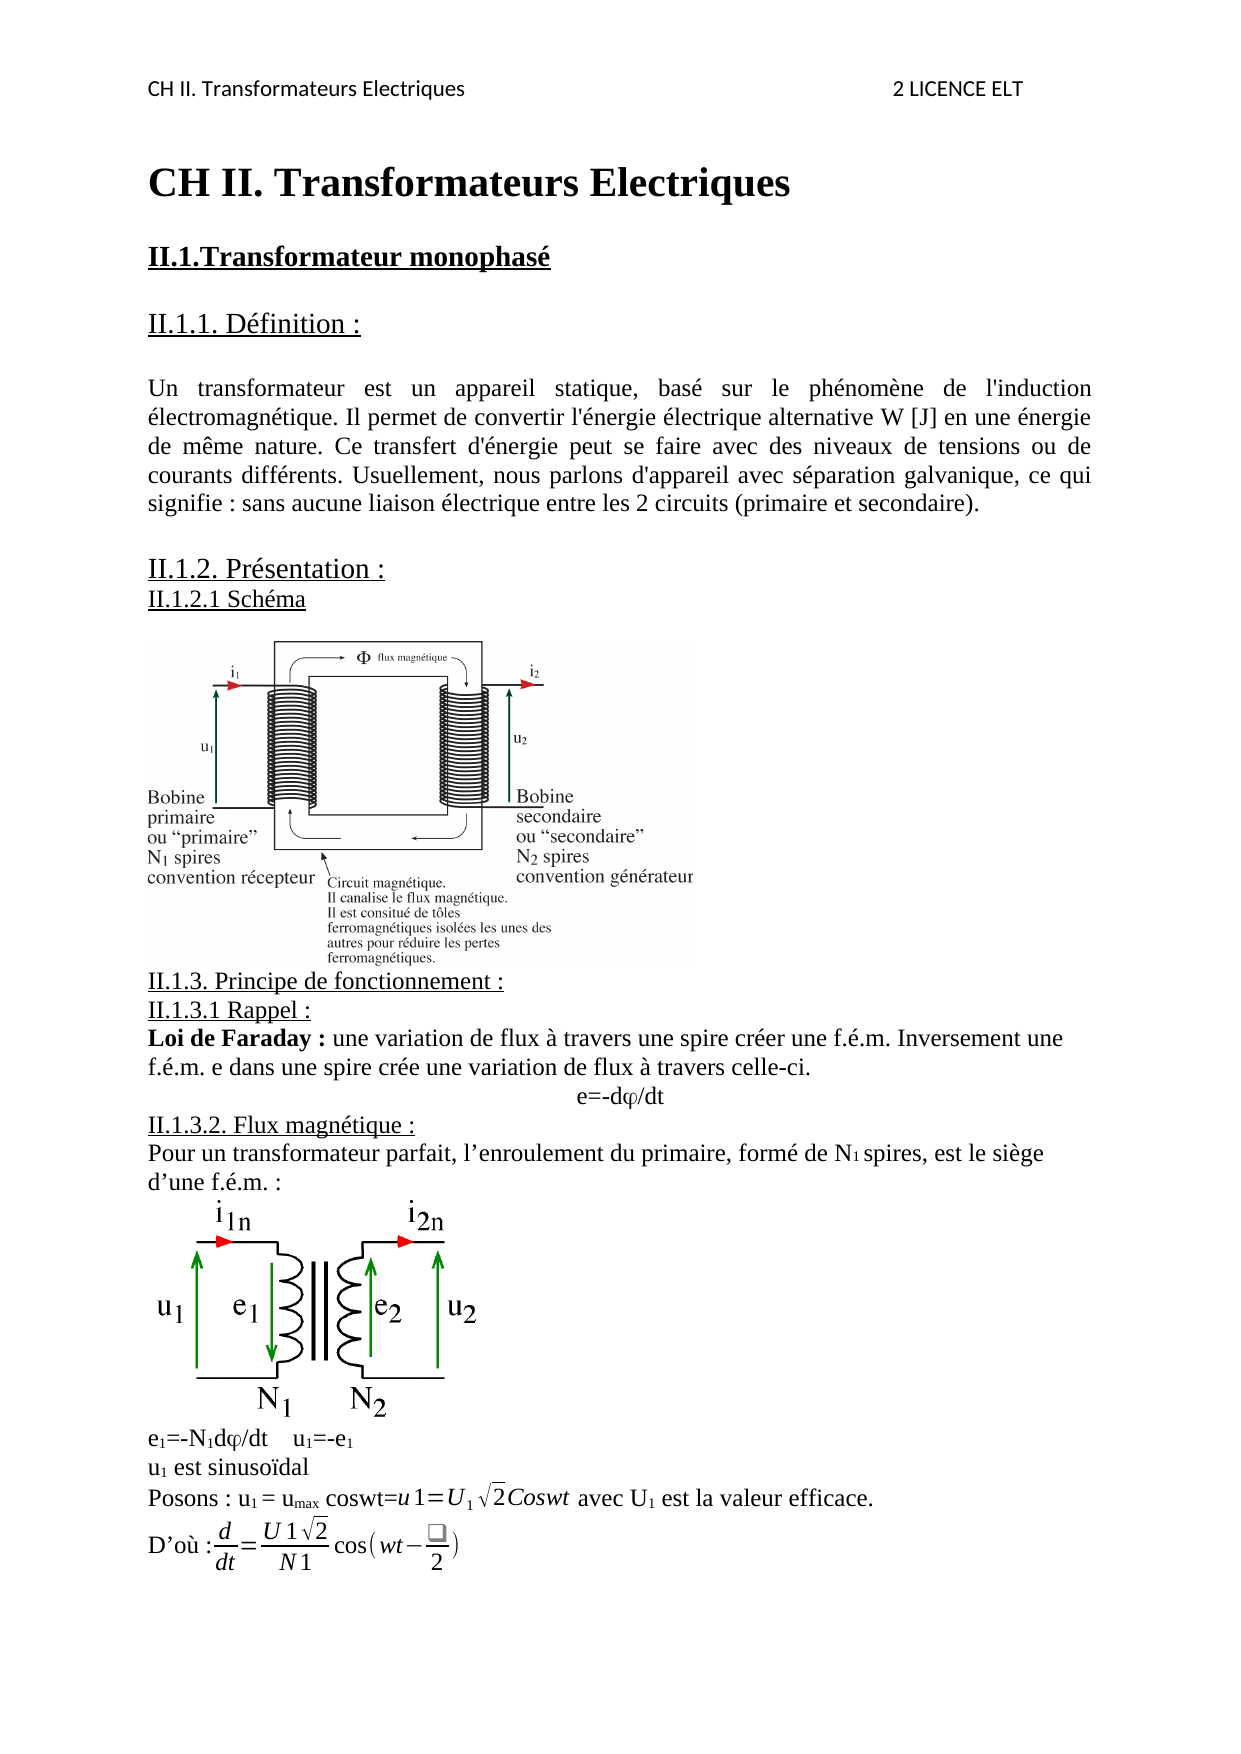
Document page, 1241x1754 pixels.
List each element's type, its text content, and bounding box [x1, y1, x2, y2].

text Posons : u1 = umax coswt= avec U1 est la valeur efficace. [148, 1481, 1093, 1514]
text e=-d/dt [148, 1081, 1093, 1110]
text CH II. Transformateurs Electriques [148, 158, 1093, 206]
text II.1.3.1 Rappel : [148, 995, 1093, 1023]
text II.1.2.1 Schéma [148, 584, 1093, 613]
text II.1.2. Présentation : [148, 551, 1093, 584]
text e1=-N1d/dt u1=-e1 [148, 1423, 1093, 1452]
text Un transformateur est un appareil statique, basé sur le phénomène de l'induction électromagnétique. Il permet de convertir l'énergie électrique alternative W [J] en une énergie de même nature. Ce transfert d'énergie peut se faire avec des niveaux de tensions ou de courants différents. Usuellement, nous parlons d'appareil avec séparation galvanique, ce qui signifie : sans aucune liaison électrique entre les 2 circuits (primaire et secondaire). [148, 373, 1093, 517]
text II.1.3. Principe de fonctionnement : [148, 966, 1093, 995]
text Loi de Faraday : une variation de flux à travers une spire créer une f.é.m. Inversement une [148, 1023, 1093, 1052]
text D’où : [148, 1514, 1093, 1575]
text Pour un transformateur parfait, l’enroulement du primaire, formé de N1 spires, est le siège d’une f.é.m. : [148, 1138, 1093, 1196]
text II.1.Transformateur monophasé [148, 239, 1093, 273]
text II.1.3.2. Flux magnétique : [148, 1110, 1093, 1138]
text u1 est sinusoïdal [148, 1452, 1093, 1481]
text II.1.1. Définition : [148, 306, 1093, 340]
text f.é.m. e dans une spire crée une variation de flux à travers celle-ci. [148, 1052, 1093, 1081]
